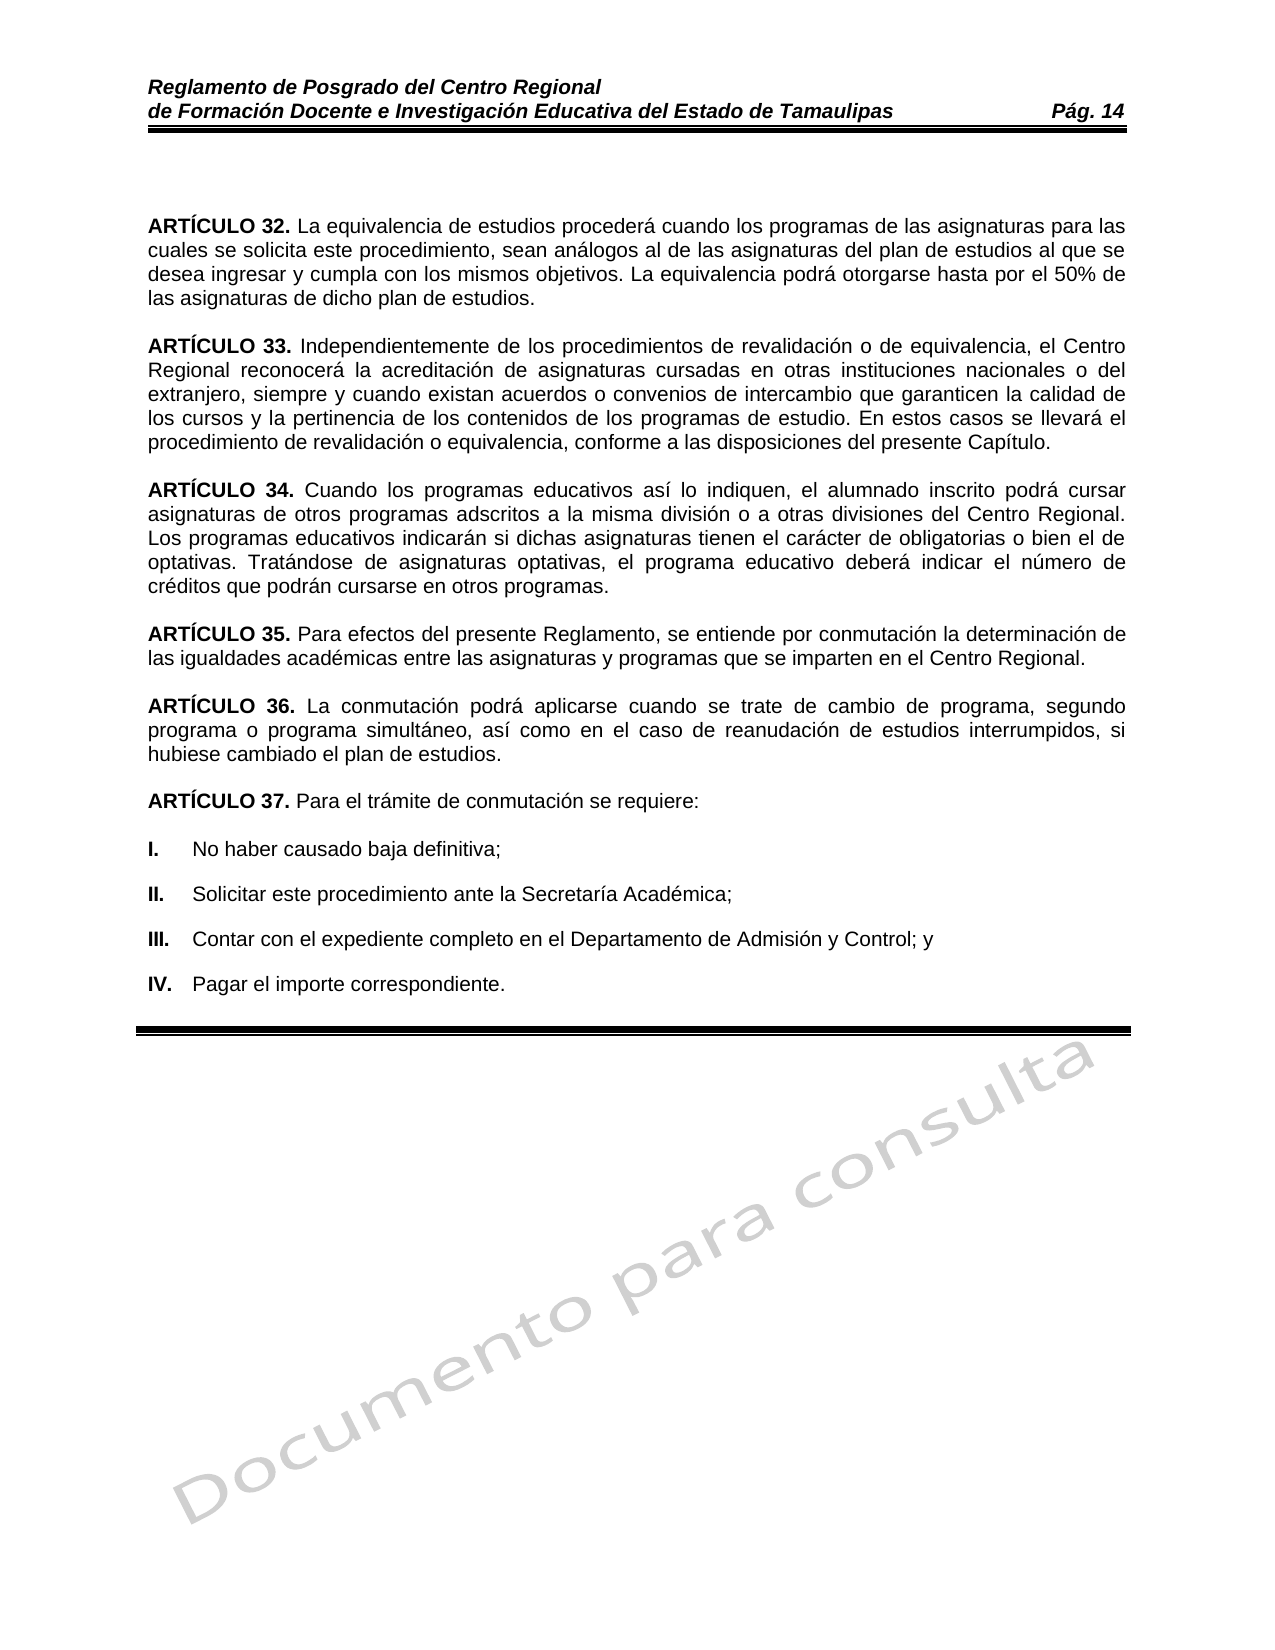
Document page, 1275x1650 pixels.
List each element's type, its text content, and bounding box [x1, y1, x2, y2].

list No haber causado baja definitiva; [148, 837, 1127, 861]
list Solicitar este procedimiento ante la Secretaría Académica; [148, 882, 1127, 906]
text ARTÍCULO 37. Para el trámite de conmutación se requiere: [148, 789, 1127, 813]
text ARTÍCULO 33. Independientemente de los procedimientos de revalidación o de equivalencia, el Centro Regional reconocerá la acreditación de asignaturas cursadas en otras instituciones nacionales o del extranjero, siempre y cuando existan acuerdos o convenios de intercambio que garanticen la calidad de los cursos y la pertinencia de los contenidos de los programas de estudio. En estos casos se llevará el procedimiento de revalidación o equivalencia, conforme a las disposiciones del presente Capítulo. [148, 334, 1127, 454]
list Pagar el importe correspondiente. [148, 972, 1127, 996]
text ARTÍCULO 34. Cuando los programas educativos así lo indiquen, el alumnado inscrito podrá cursar asignaturas de otros programas adscritos a la misma división o a otras divisiones del Centro Regional. Los programas educativos indicarán si dichas asignaturas tienen el carácter de obligatorias o bien el de optativas. Tratándose de asignaturas optativas, el programa educativo deberá indicar el número de créditos que podrán cursarse en otros programas. [148, 478, 1127, 598]
text ARTÍCULO 36. La conmutación podrá aplicarse cuando se trate de cambio de programa, segundo programa o programa simultáneo, así como en el caso de reanudación de estudios interrumpidos, si hubiese cambiado el plan de estudios. [148, 693, 1127, 765]
text ARTÍCULO 32. La equivalencia de estudios procederá cuando los programas de las asignaturas para las cuales se solicita este procedimiento, sean análogos al de las asignaturas del plan de estudios al que se desea ingresar y cumpla con los mismos objetivos. La equivalencia podrá otorgarse hasta por el 50% de las asignaturas de dicho plan de estudios. [148, 214, 1127, 310]
text ARTÍCULO 35. Para efectos del presente Reglamento, se entiende por conmutación la determinación de las igualdades académicas entre las asignaturas y programas que se imparten en el Centro Regional. [148, 622, 1127, 669]
list Contar con el expediente completo en el Departamento de Admisión y Control; y [148, 927, 1127, 951]
